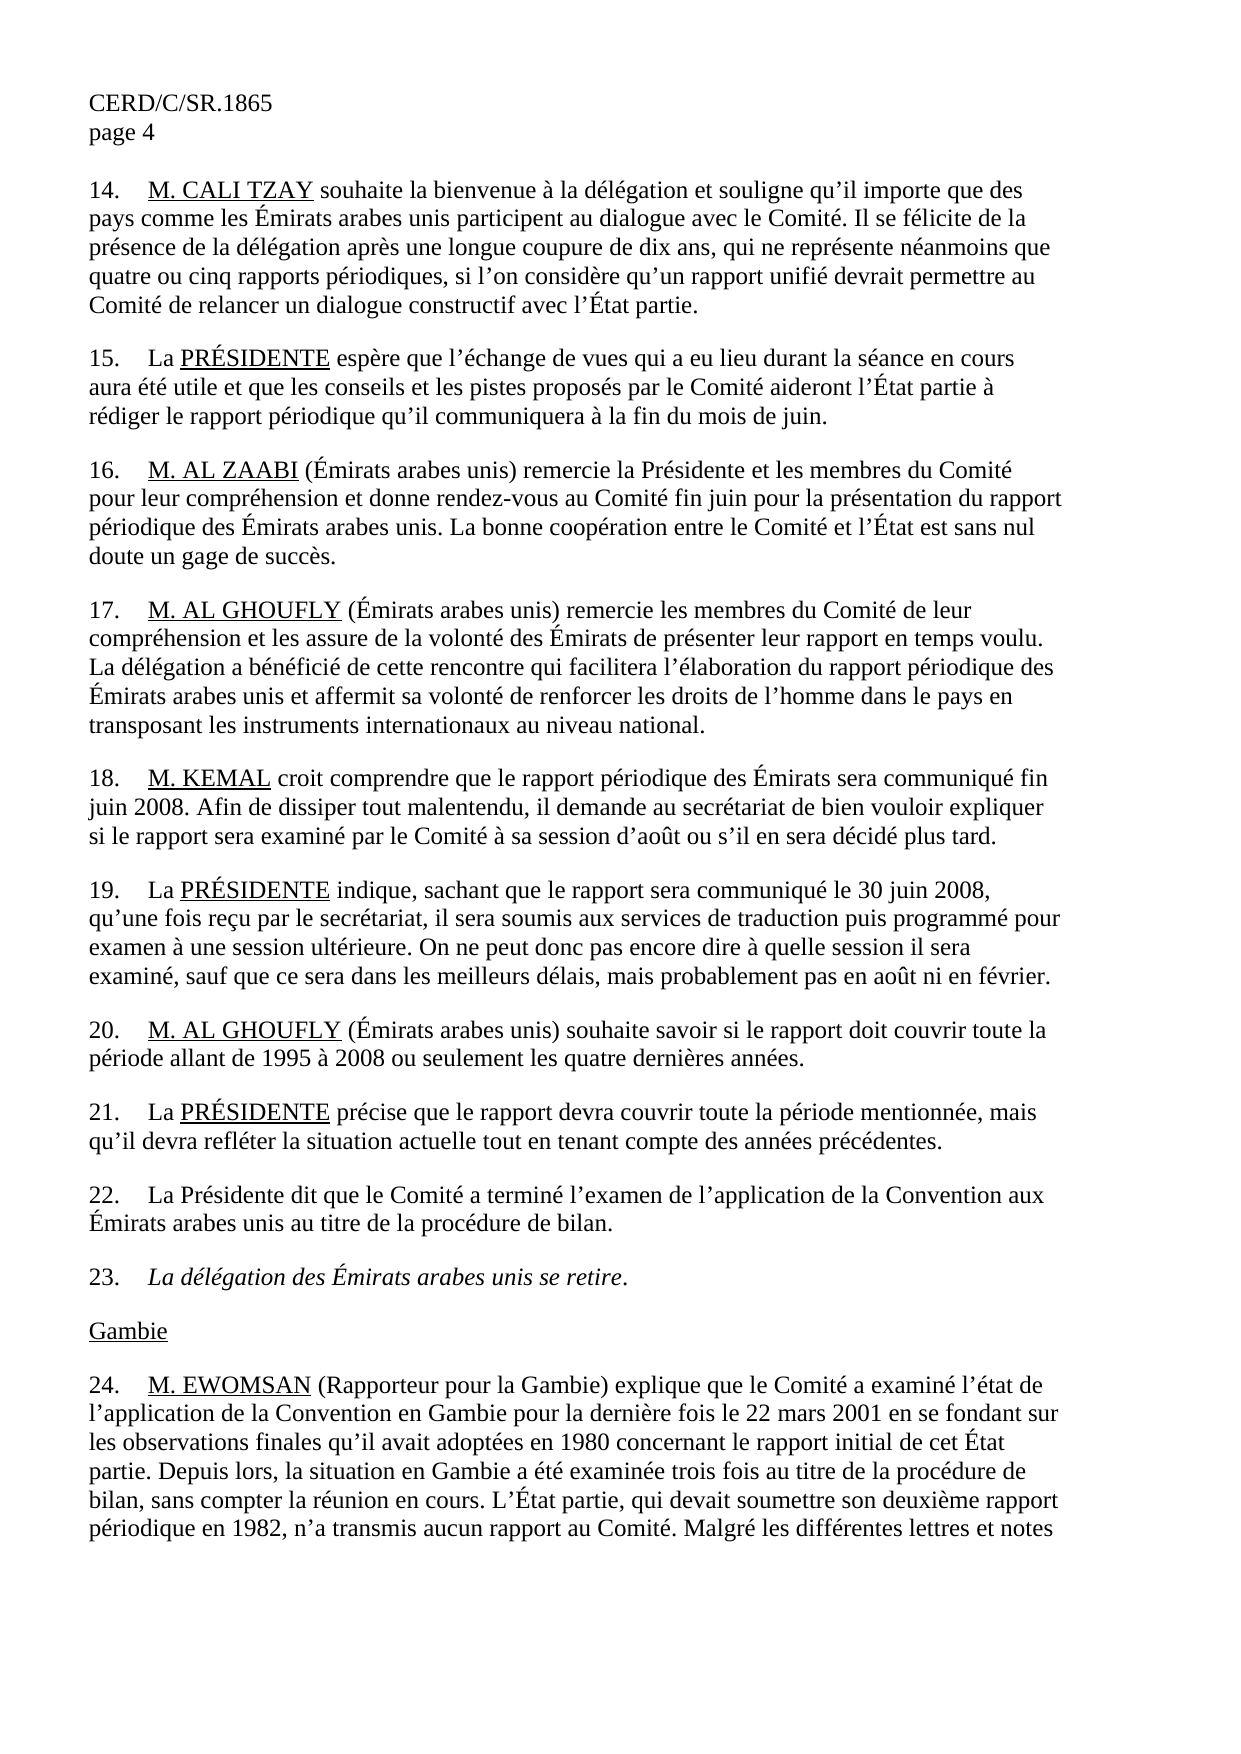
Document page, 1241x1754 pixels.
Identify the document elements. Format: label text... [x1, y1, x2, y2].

text 14. M. CALI TZAY souhaite la bienvenue à la délégation et souligne qu’il importe que des pays comme les Émirats arabes unis participent au dialogue avec le Comité. Il se félicite de la présence de la délégation après une longue coupure de dix ans, qui ne représente néanmoins que quatre ou cinq rapports périodiques, si l’on considère qu’un rapport unifié devrait permettre au Comité de relancer un dialogue constructif avec l’État partie. [88, 175, 1063, 318]
text 23. La délégation des Émirats arabes unis se retire. [88, 1262, 1063, 1291]
text 21. La PRÉSIDENTE précise que le rapport devra couvrir toute la période mentionnée, mais qu’il devra refléter la situation actuelle tout en tenant compte des années précédentes. [88, 1097, 1063, 1155]
text 19. La PRÉSIDENTE indique, sachant que le rapport sera communiqué le 30 juin 2008, qu’une fois reçu par le secrétariat, il sera soumis aux services de traduction puis programmé pour examen à une session ultérieure. On ne peut donc pas encore dire à quelle session il sera examiné, sauf que ce sera dans les meilleurs délais, mais probablement pas en août ni en février. [88, 875, 1063, 990]
text 18. M. KEMAL croit comprendre que le rapport périodique des Émirats sera communiqué fin juin 2008. Afin de dissiper tout malentendu, il demande au secrétariat de bien vouloir expliquer si le rapport sera examiné par le Comité à sa session d’août ou s’il en sera décidé plus tard. [88, 763, 1063, 850]
text 17. M. AL GHOUFLY (Émirats arabes unis) remercie les membres du Comité de leur compréhension et les assure de la volonté des Émirats de présenter leur rapport en temps voulu. La délégation a bénéficié de cette rencontre qui facilitera l’élaboration du rapport périodique des Émirats arabes unis et affermit sa volonté de renforcer les droits de l’homme dans le pays en transposant les instruments internationaux au niveau national. [88, 595, 1063, 738]
text 22. La Présidente dit que le Comité a terminé l’examen de l’application de la Convention aux Émirats arabes unis au titre de la procédure de bilan. [88, 1180, 1063, 1237]
text Gambie [88, 1316, 1063, 1345]
text 16. M. AL ZAABI (Émirats arabes unis) remercie la Présidente et les membres du Comité pour leur compréhension et donne rendez-vous au Comité fin juin pour la présentation du rapport périodique des Émirats arabes unis. La bonne coopération entre le Comité et l’État est sans nul doute un gage de succès. [88, 455, 1063, 570]
text 15. La PRÉSIDENTE espère que l’échange de vues qui a eu lieu durant la séance en cours aura été utile et que les conseils et les pistes proposés par le Comité aideront l’État partie à rédiger le rapport périodique qu’il communiquera à la fin du mois de juin. [88, 343, 1063, 430]
text 20. M. AL GHOUFLY (Émirats arabes unis) souhaite savoir si le rapport doit couvrir toute la période allant de 1995 à 2008 ou seulement les quatre dernières années. [88, 1015, 1063, 1072]
